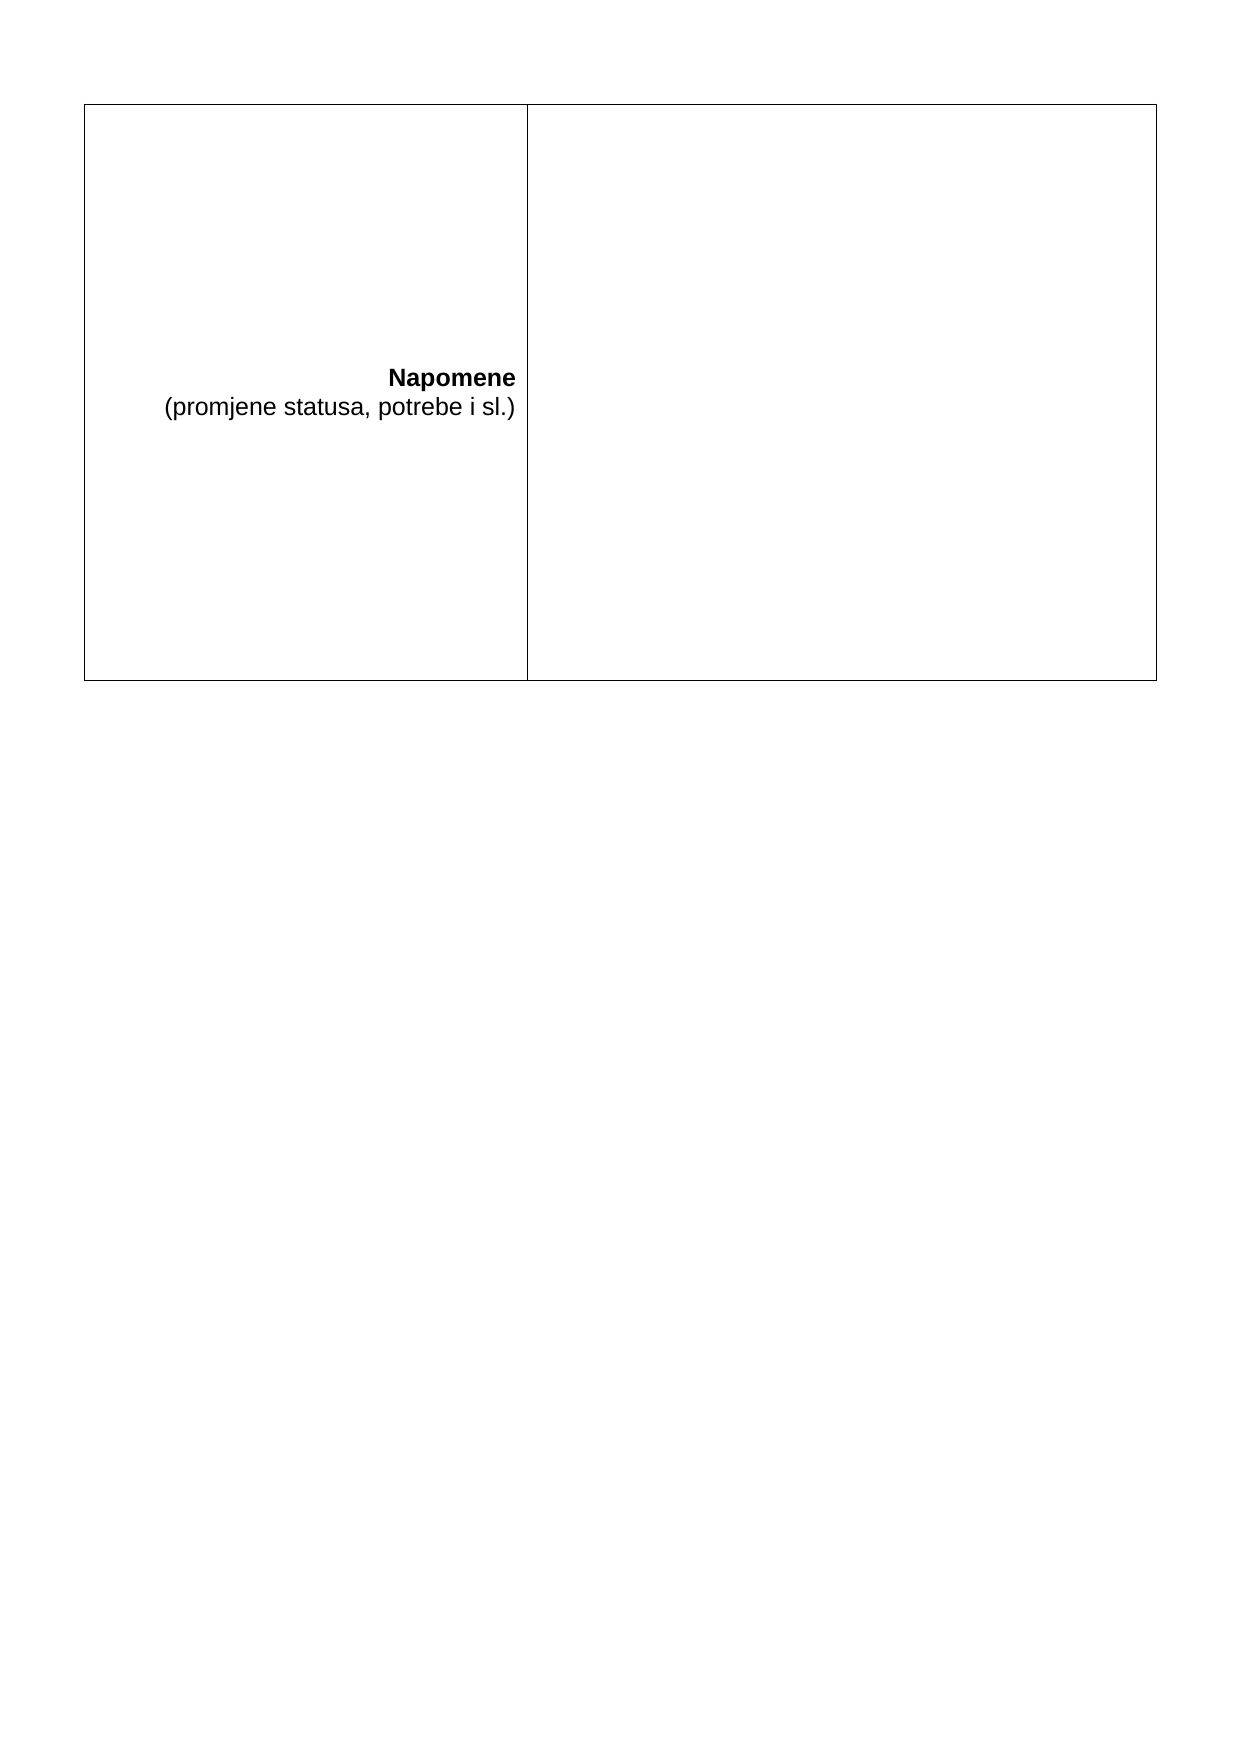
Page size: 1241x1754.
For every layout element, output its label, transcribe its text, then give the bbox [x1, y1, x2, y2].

table_cell Napomene (promjene statusa, potrebe i sl.) [85, 105, 527, 680]
table_cell [528, 105, 1156, 680]
